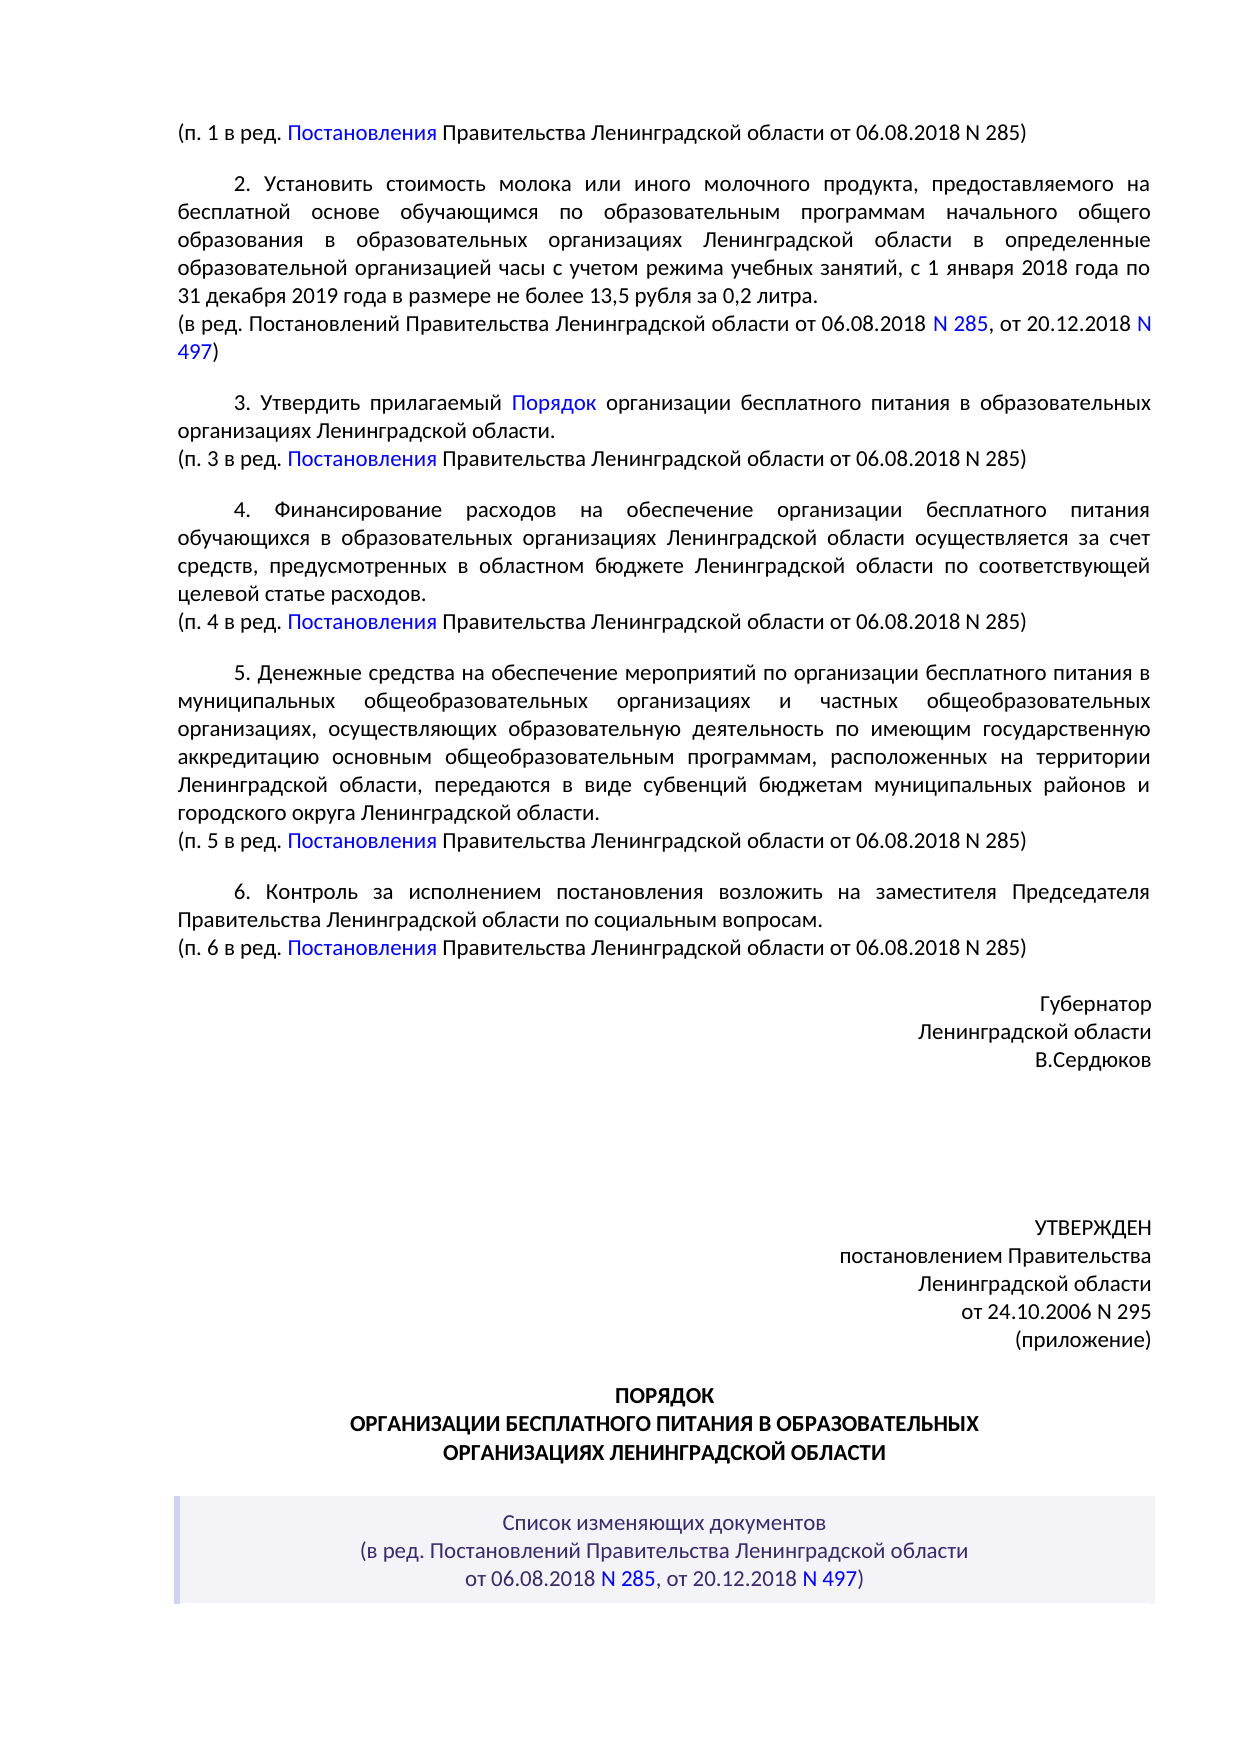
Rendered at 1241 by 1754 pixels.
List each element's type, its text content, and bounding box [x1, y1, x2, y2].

text Ленинградской области [177, 1017, 1152, 1045]
title ОРГАНИЗАЦИЯХ ЛЕНИНГРАДСКОЙ ОБЛАСТИ [177, 1438, 1152, 1466]
text 4. Финансирование расходов на обеспечение организации бесплатного питания обучающихся в образовательных организациях Ленинградской области осуществляется за счет средств, предусмотренных в областном бюджете Ленинградской области по соответствующей целевой статье расходов. [177, 495, 1152, 607]
title ОРГАНИЗАЦИИ БЕСПЛАТНОГО ПИТАНИЯ В ОБРАЗОВАТЕЛЬНЫХ [177, 1409, 1152, 1438]
text (п. 5 в ред. Постановления Правительства Ленинградской области от 06.08.2018 N 285) [177, 826, 1152, 854]
text (п. 4 в ред. Постановления Правительства Ленинградской области от 06.08.2018 N 285) [177, 607, 1152, 635]
text (приложение) [177, 1326, 1152, 1353]
text УТВЕРЖДЕН [177, 1213, 1152, 1241]
title ПОРЯДОК [177, 1382, 1152, 1409]
text 5. Денежные средства на обеспечение мероприятий по организации бесплатного питания в муниципальных общеобразовательных организациях и частных общеобразовательных организациях, осуществляющих образовательную деятельность по имеющим государственную аккредитацию основным общеобразовательным программам, расположенных на территории Ленинградской области, передаются в виде субвенций бюджетам муниципальных районов и городского округа Ленинградской области. [177, 658, 1152, 826]
text Губернатор [177, 989, 1152, 1017]
text (п. 3 в ред. Постановления Правительства Ленинградской области от 06.08.2018 N 285) [177, 444, 1152, 472]
text 2. Установить стоимость молока или иного молочного продукта, предоставляемого на бесплатной основе обучающимся по образовательным программам начального общего образования в образовательных организациях Ленинградской области в определенные образовательной организацией часы с учетом режима учебных занятий, с 1 января 2018 года по 31 декабря 2019 года в размере не более 13,5 рубля за 0,2 литра. [177, 169, 1152, 309]
text 6. Контроль за исполнением постановления возложить на заместителя Председателя Правительства Ленинградской области по социальным вопросам. [177, 877, 1152, 933]
text постановлением Правительства [177, 1241, 1152, 1269]
text 3. Утвердить прилагаемый Порядок организации бесплатного питания в образовательных организациях Ленинградской области. [177, 388, 1152, 444]
text Ленинградской области [177, 1269, 1152, 1297]
text (в ред. Постановлений Правительства Ленинградской области от 06.08.2018 N 285, от 20.12.2018 N 497) [177, 309, 1152, 365]
text (п. 1 в ред. Постановления Правительства Ленинградской области от 06.08.2018 N 285) [177, 118, 1152, 146]
text (п. 6 в ред. Постановления Правительства Ленинградской области от 06.08.2018 N 285) [177, 933, 1152, 961]
text В.Сердюков [177, 1045, 1152, 1073]
table_header Список изменяющих документов (в ред. Постановлений Правительства Ленинградской области от 06.08.2018 N 285, от 20.12.2018 N 497) [180, 1496, 1149, 1603]
text от 24.10.2006 N 295 [177, 1297, 1152, 1326]
